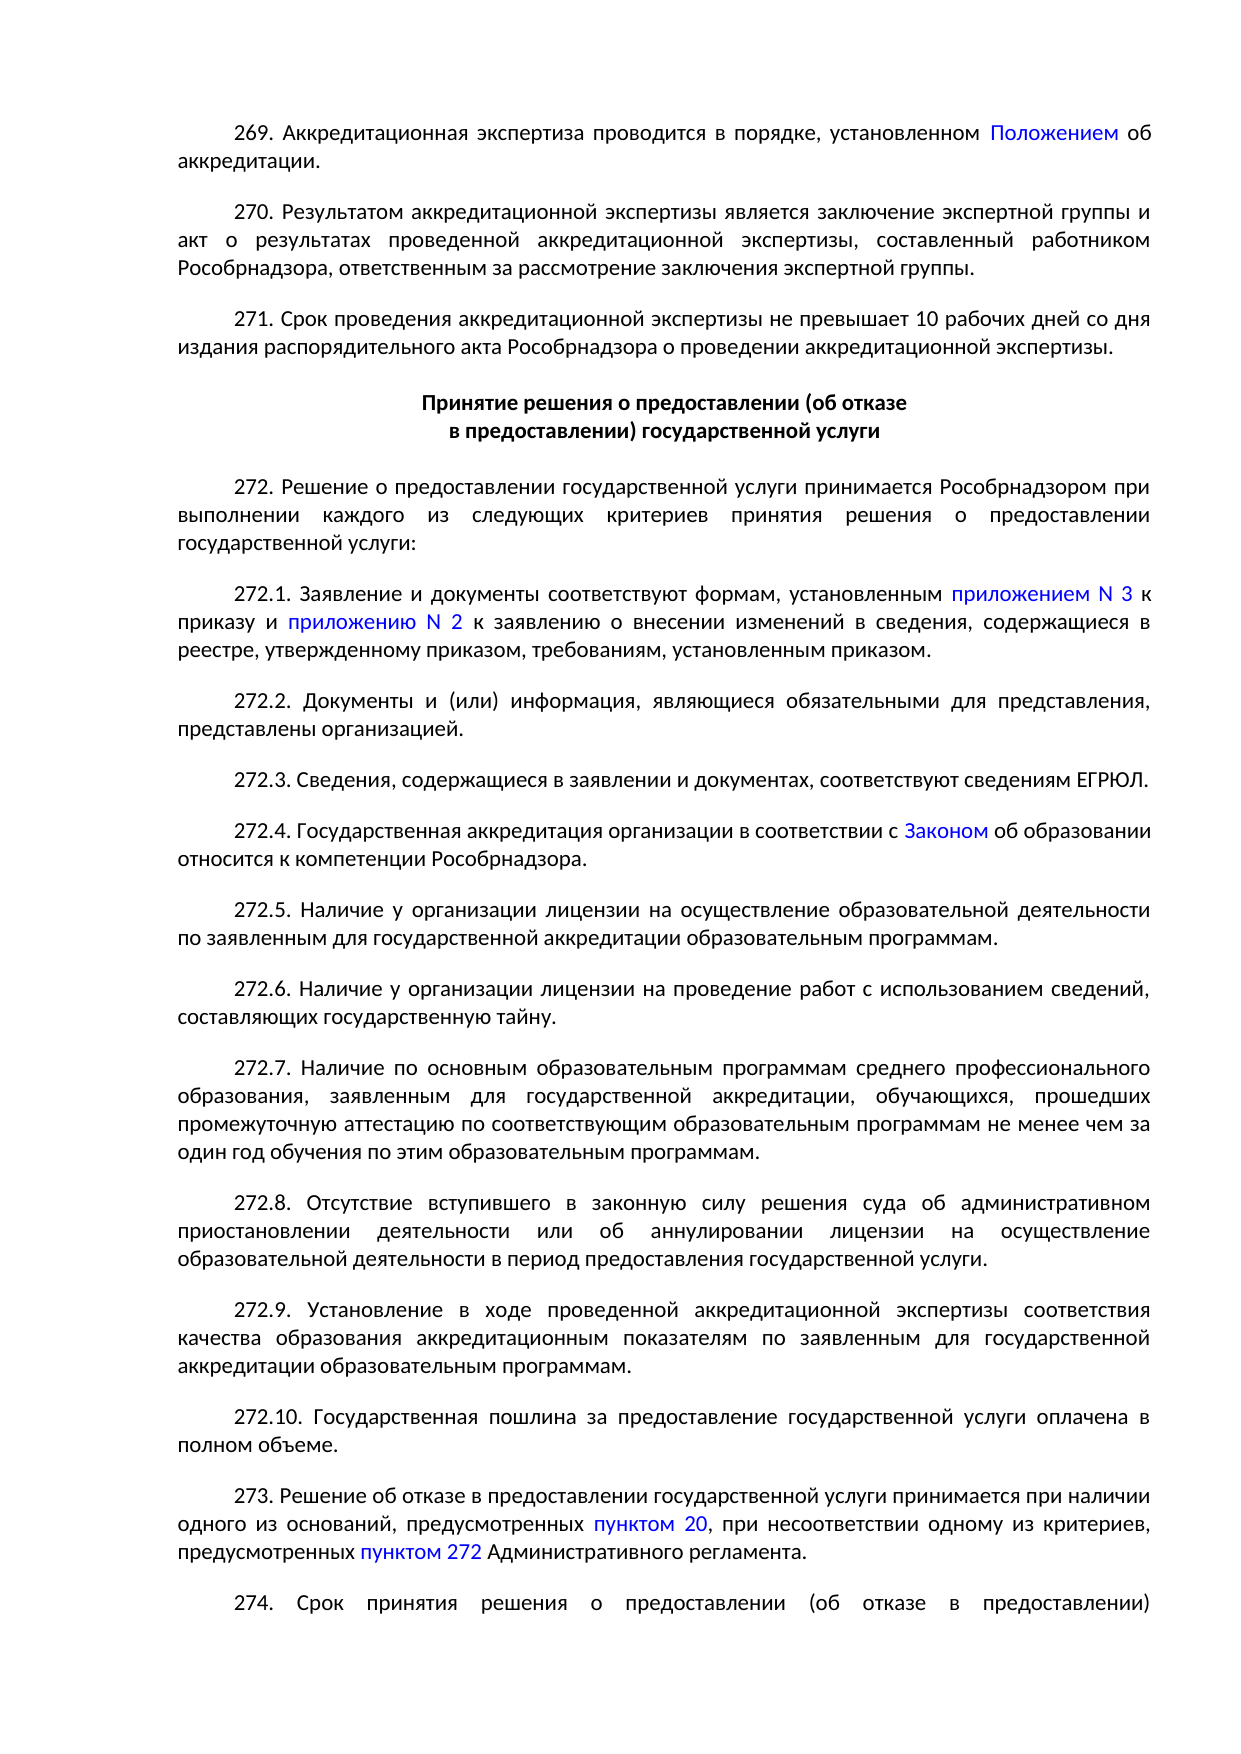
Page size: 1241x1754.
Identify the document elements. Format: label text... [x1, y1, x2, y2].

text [177, 1588, 1152, 1616]
title Принятие решения о предоставлении (об отказе [177, 388, 1152, 416]
text 272.4. Государственная аккредитация организации в соответствии с Законом об образовании относится к компетенции Рособрнадзора. [177, 816, 1152, 872]
text 270. Результатом аккредитационной экспертизы является заключение экспертной группы и акт о результатах проведенной аккредитационной экспертизы, составленный работником Рособрнадзора, ответственным за рассмотрение заключения экспертной группы. [177, 197, 1152, 281]
text 273. Решение об отказе в предоставлении государственной услуги принимается при наличии одного из оснований, предусмотренных пунктом 20, при несоответствии одному из критериев, предусмотренных пунктом 272 Административного регламента. [177, 1481, 1152, 1565]
text 272.5. Наличие у организации лицензии на осуществление образовательной деятельности по заявленным для государственной аккредитации образовательным программам. [177, 895, 1152, 951]
text 272.8. Отсутствие вступившего в законную силу решения суда об административном приостановлении деятельности или об аннулировании лицензии на осуществление образовательной деятельности в период предоставления государственной услуги. [177, 1188, 1152, 1272]
text 269. Аккредитационная экспертиза проводится в порядке, установленном Положением об аккредитации. [177, 118, 1152, 174]
text 272. Решение о предоставлении государственной услуги принимается Рособрнадзором при выполнении каждого из следующих критериев принятия решения о предоставлении государственной услуги: [177, 472, 1152, 556]
text 272.7. Наличие по основным образовательным программам среднего профессионального образования, заявленным для государственной аккредитации, обучающихся, прошедших промежуточную аттестацию по соответствующим образовательным программам не менее чем за один год обучения по этим образовательным программам. [177, 1053, 1152, 1165]
text 272.6. Наличие у организации лицензии на проведение работ с использованием сведений, составляющих государственную тайну. [177, 974, 1152, 1030]
text 272.3. Сведения, содержащиеся в заявлении и документах, соответствуют сведениям ЕГРЮЛ. [177, 765, 1152, 793]
text 272.9. Установление в ходе проведенной аккредитационной экспертизы соответствия качества образования аккредитационным показателям по заявленным для государственной аккредитации образовательным программам. [177, 1295, 1152, 1379]
title в предоставлении) государственной услуги [177, 416, 1152, 444]
text 272.1. Заявление и документы соответствуют формам, установленным приложением N 3 к приказу и приложению N 2 к заявлению о внесении изменений в сведения, содержащиеся в реестре, утвержденному приказом, требованиям, установленным приказом. [177, 579, 1152, 663]
text 272.2. Документы и (или) информация, являющиеся обязательными для представления, представлены организацией. [177, 686, 1152, 742]
text 271. Срок проведения аккредитационной экспертизы не превышает 10 рабочих дней со дня издания распорядительного акта Рособрнадзора о проведении аккредитационной экспертизы. [177, 304, 1152, 360]
text 272.10. Государственная пошлина за предоставление государственной услуги оплачена в полном объеме. [177, 1402, 1152, 1458]
